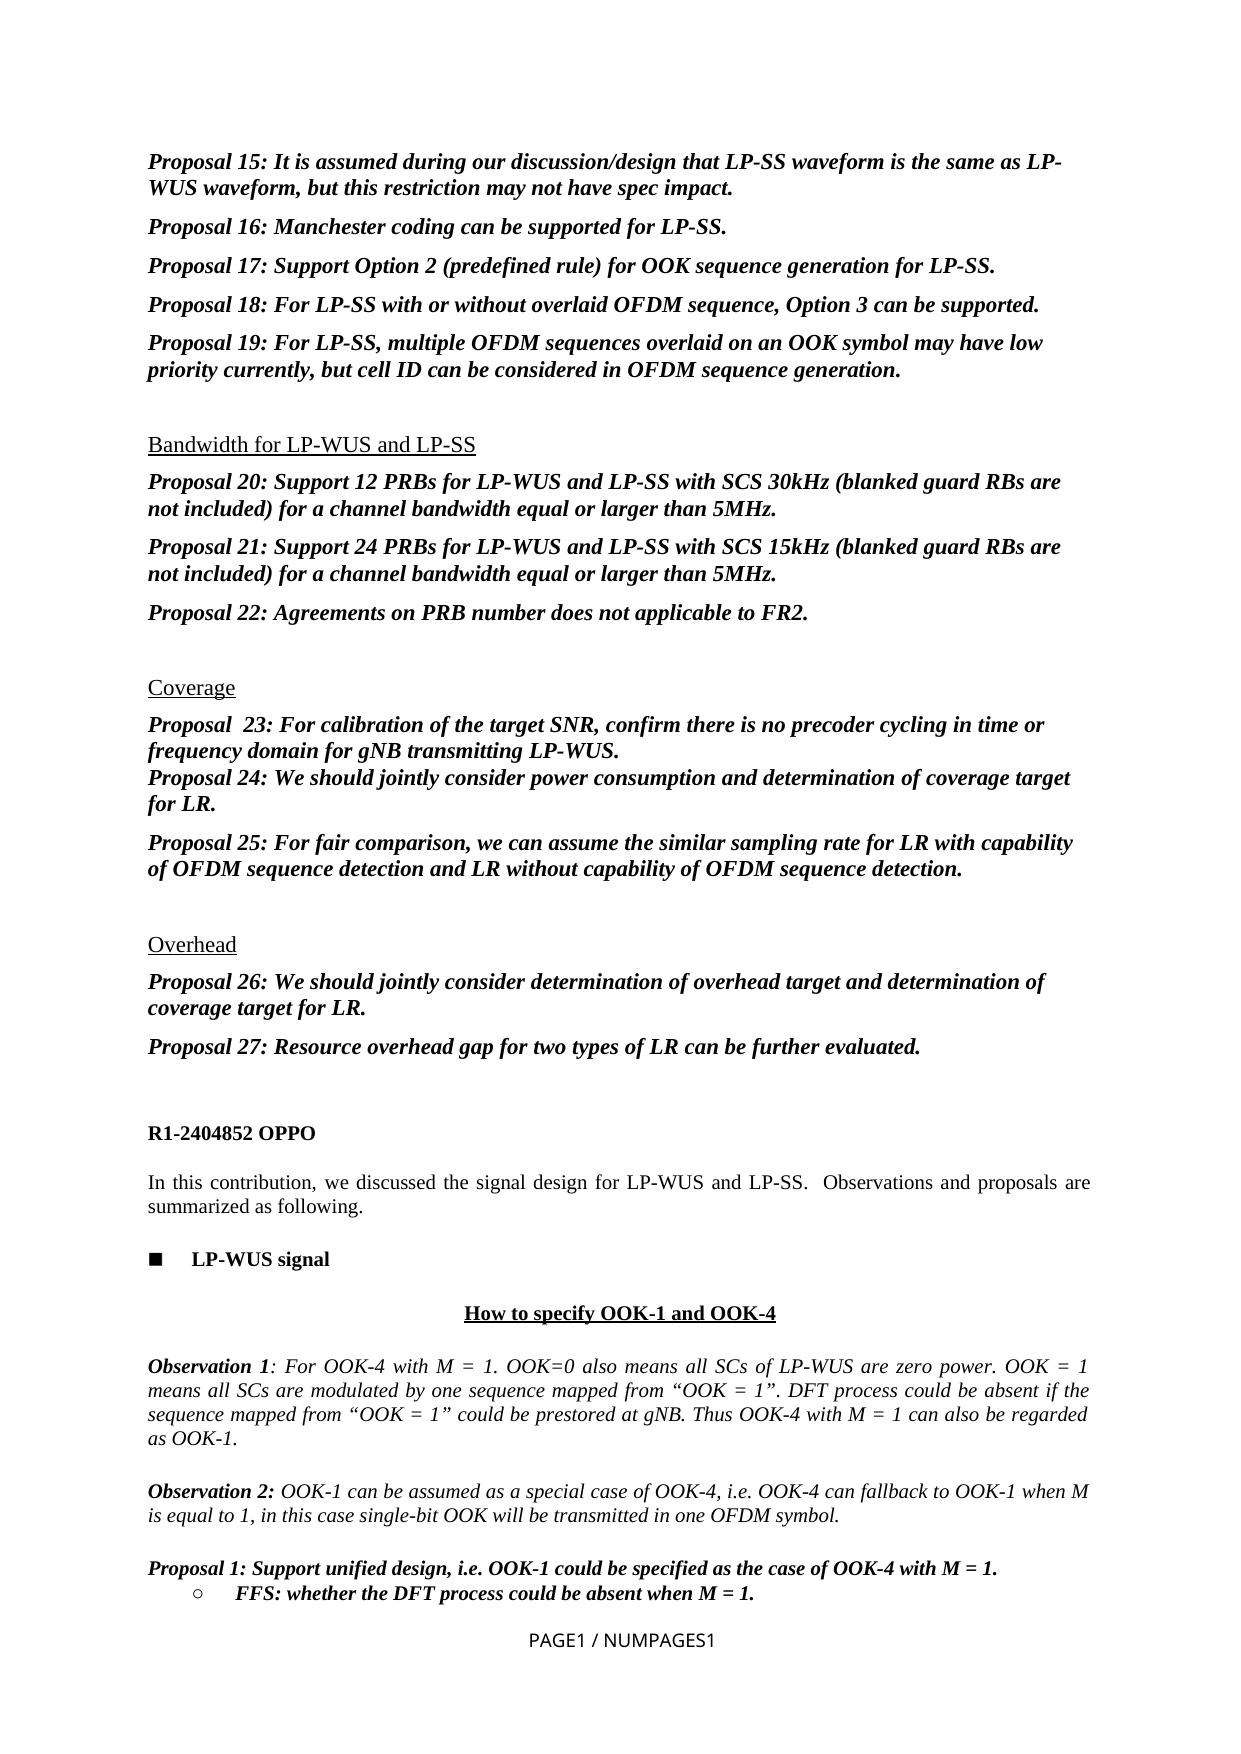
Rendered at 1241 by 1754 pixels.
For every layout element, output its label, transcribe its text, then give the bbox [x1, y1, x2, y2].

text Proposal 1: Support unified design, i.e. OOK-1 could be specified as the case of OOK-4 with M = 1. [148, 1556, 1092, 1580]
text Proposal 16: Manchester coding can be supported for LP-SS. [148, 213, 1092, 239]
text Coverage [148, 674, 1092, 701]
text In this contribution, we discussed the signal design for LP-WUS and LP-SS. Observations and proposals are summarized as following. [148, 1170, 1092, 1218]
text Proposal 15: It is assumed during our discussion/design that LP-SS waveform is the same as LP-WUS waveform, but this restriction may not have spec impact. [148, 148, 1092, 200]
text Proposal 19: For LP-SS, multiple OFDM sequences overlaid on an OOK symbol may have low priority currently, but cell ID can be considered in OFDM sequence generation. [148, 329, 1092, 382]
text Proposal 27: Resource overhead gap for two types of LR can be further evaluated. [148, 1033, 1092, 1059]
text Proposal 21: Support 24 PRBs for LP-WUS and LP-SS with SCS 15kHz (blanked guard RBs are not included) for a channel bandwidth equal or larger than 5MHz. [148, 533, 1092, 586]
list LP-WUS signal [148, 1247, 1092, 1271]
text Proposal 18: For LP-SS with or without overlaid OFDM sequence, Option 3 can be supported. [148, 291, 1092, 317]
text Proposal 20: Support 12 PRBs for LP-WUS and LP-SS with SCS 30kHz (blanked guard RBs are not included) for a channel bandwidth equal or larger than 5MHz. [148, 468, 1092, 521]
text Proposal 22: Agreements on PRB number does not applicable to FR2. [148, 599, 1092, 625]
text Bandwidth for LP-WUS and LP-SS [148, 431, 1092, 458]
text Proposal 23: For calibration of the target SNR, confirm there is no precoder cycling in time or frequency domain for gNB transmitting LP-WUS. Proposal 24: We should jointly consider power consumption and determination of coverage target for LR. [148, 711, 1092, 816]
text How to specify OOK-1 and OOK-4 [148, 1300, 1092, 1324]
text Proposal 26: We should jointly consider determination of overhead target and determination of coverage target for LR. [148, 968, 1092, 1020]
text Observation 1: For OOK-4 with M = 1. OOK=0 also means all SCs of LP-WUS are zero power. OOK = 1 means all SCs are modulated by one sequence mapped from “OOK = 1”. DFT process could be absent if the sequence mapped from “OOK = 1” could be prestored at gNB. Thus OOK-4 with M = 1 can also be regarded as OOK-1. [148, 1354, 1092, 1450]
text R1-2404852 OPPO [148, 1121, 1092, 1145]
text Proposal 17: Support Option 2 (predefined rule) for OOK sequence generation for LP-SS. [148, 252, 1092, 278]
text Observation 2: OOK-1 can be assumed as a special case of OOK-4, i.e. OOK-4 can fallback to OOK-1 when M is equal to 1, in this case single-bit OOK will be transmitted in one OFDM symbol. [148, 1479, 1092, 1527]
text Overhead [148, 931, 1092, 957]
text Proposal 25: For fair comparison, we can assume the similar sampling rate for LR with capability of OFDM sequence detection and LR without capability of OFDM sequence detection. [148, 829, 1092, 882]
list FFS: whether the DFT process could be absent when M = 1. [191, 1580, 1092, 1604]
